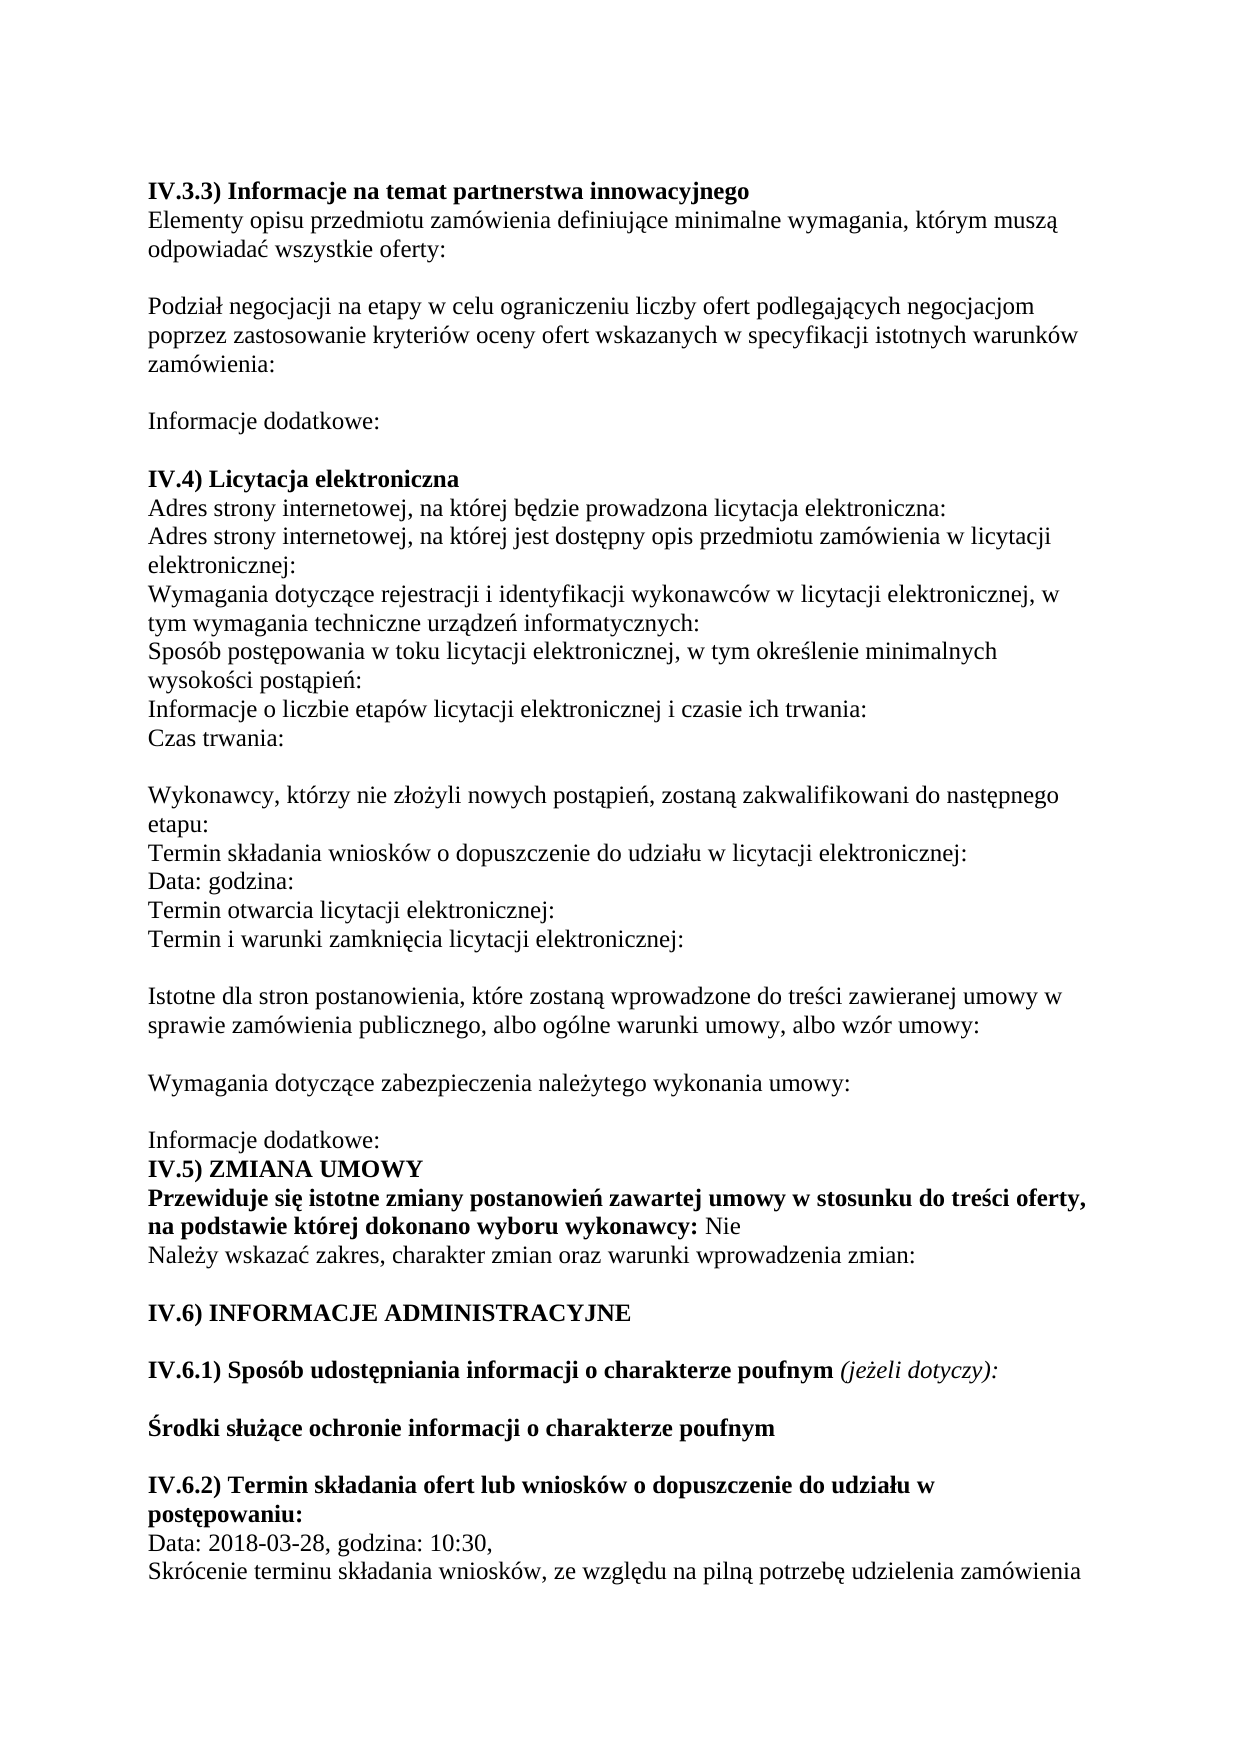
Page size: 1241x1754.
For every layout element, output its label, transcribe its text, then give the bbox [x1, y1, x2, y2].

text Sposób postępowania w toku licytacji elektronicznej, w tym określenie minimalnych wysokości postąpień: [148, 636, 1093, 694]
text Wymagania dotyczące zabezpieczenia należytego wykonania umowy: [148, 1039, 1093, 1096]
text Informacje o liczbie etapów licytacji elektronicznej i czasie ich trwania: [148, 694, 1093, 723]
text Termin i warunki zamknięcia licytacji elektronicznej: [148, 924, 1093, 953]
text Informacje dodatkowe: [148, 1096, 1093, 1154]
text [148, 148, 1093, 521]
text Czas trwania: Wykonawcy, którzy nie złożyli nowych postąpień, zostaną zakwalifikowani do następnego etapu: [148, 723, 1093, 838]
text Wymagania dotyczące rejestracji i identyfikacji wykonawców w licytacji elektronicznej, w tym wymagania techniczne urządzeń informatycznych: [148, 579, 1093, 636]
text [148, 1154, 1093, 1585]
text Termin składania wniosków o dopuszczenie do udziału w licytacji elektronicznej: Data: godzina: Termin otwarcia licytacji elektronicznej: [148, 838, 1093, 924]
text Istotne dla stron postanowienia, które zostaną wprowadzone do treści zawieranej umowy w sprawie zamówienia publicznego, albo ogólne warunki umowy, albo wzór umowy: [148, 953, 1093, 1039]
text Adres strony internetowej, na której jest dostępny opis przedmiotu zamówienia w licytacji elektronicznej: [148, 521, 1093, 579]
